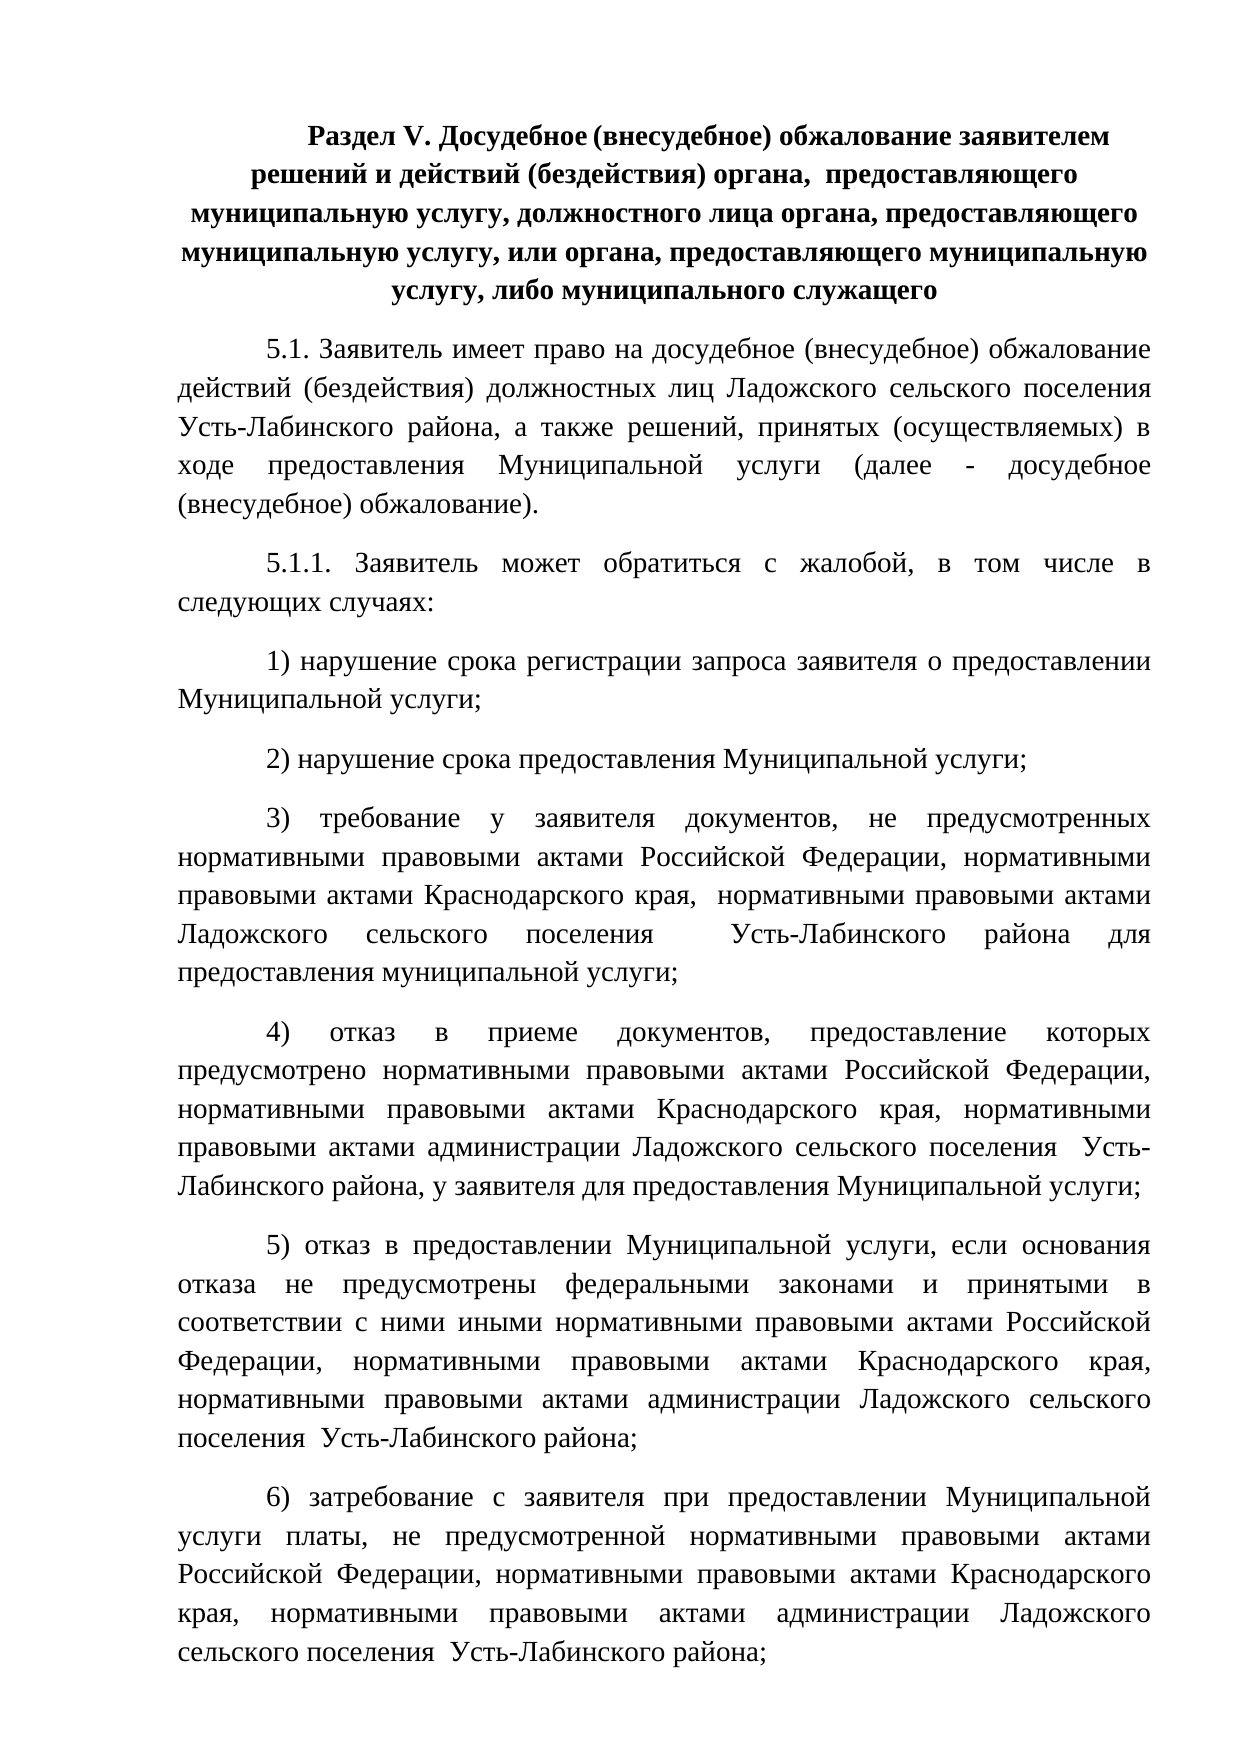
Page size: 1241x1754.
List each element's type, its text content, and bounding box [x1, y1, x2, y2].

text 2) нарушение срока предоставления Муниципальной услуги; [177, 741, 1152, 774]
text 5) отказ в предоставлении Муниципальной услуги, если основания отказа не предусмотрены федеральными законами и принятыми в соответствии с ними иными нормативными правовыми актами Российской Федерации, нормативными правовыми актами Краснодарского края, нормативными правовыми актами администрации Ладожского сельского поселения Усть-Лабинского района; [177, 1227, 1152, 1454]
text 1) нарушение срока регистрации запроса заявителя о предоставлении Муниципальной услуги; [177, 643, 1152, 715]
text Раздел V. Досудебное (внесудебное) обжалование заявителем решений и действий (бездействия) органа, предоставляющего муниципальную услугу, должностного лица органа, предоставляющего муниципальную услугу, или органа, предоставляющего муниципальную услугу, либо муниципального служащего [177, 118, 1152, 306]
text 4) отказ в приеме документов, предоставление которых предусмотрено нормативными правовыми актами Российской Федерации, нормативными правовыми актами Краснодарского края, нормативными правовыми актами администрации Ладожского сельского поселения Усть-Лабинского района, у заявителя для предоставления Муниципальной услуги; [177, 1014, 1152, 1202]
text 3) требование у заявителя документов, не предусмотренных нормативными правовыми актами Российской Федерации, нормативными правовыми актами Краснодарского края, нормативными правовыми актами Ладожского сельского поселения Усть-Лабинского района для предоставления муниципальной услуги; [177, 800, 1152, 988]
text 5.1.1. Заявитель может обратиться с жалобой, в том числе в следующих случаях: [177, 545, 1152, 617]
text 6) затребование с заявителя при предоставлении Муниципальной услуги платы, не предусмотренной нормативными правовыми актами Российской Федерации, нормативными правовыми актами Краснодарского края, нормативными правовыми актами администрации Ладожского сельского поселения Усть-Лабинского района; [177, 1479, 1152, 1667]
text 5.1. Заявитель имеет право на досудебное (внесудебное) обжалование действий (бездействия) должностных лиц Ладожского сельского поселения Усть-Лабинского района, а также решений, принятых (осуществляемых) в ходе предоставления Муниципальной услуги (далее - досудебное (внесудебное) обжалование). [177, 332, 1152, 519]
